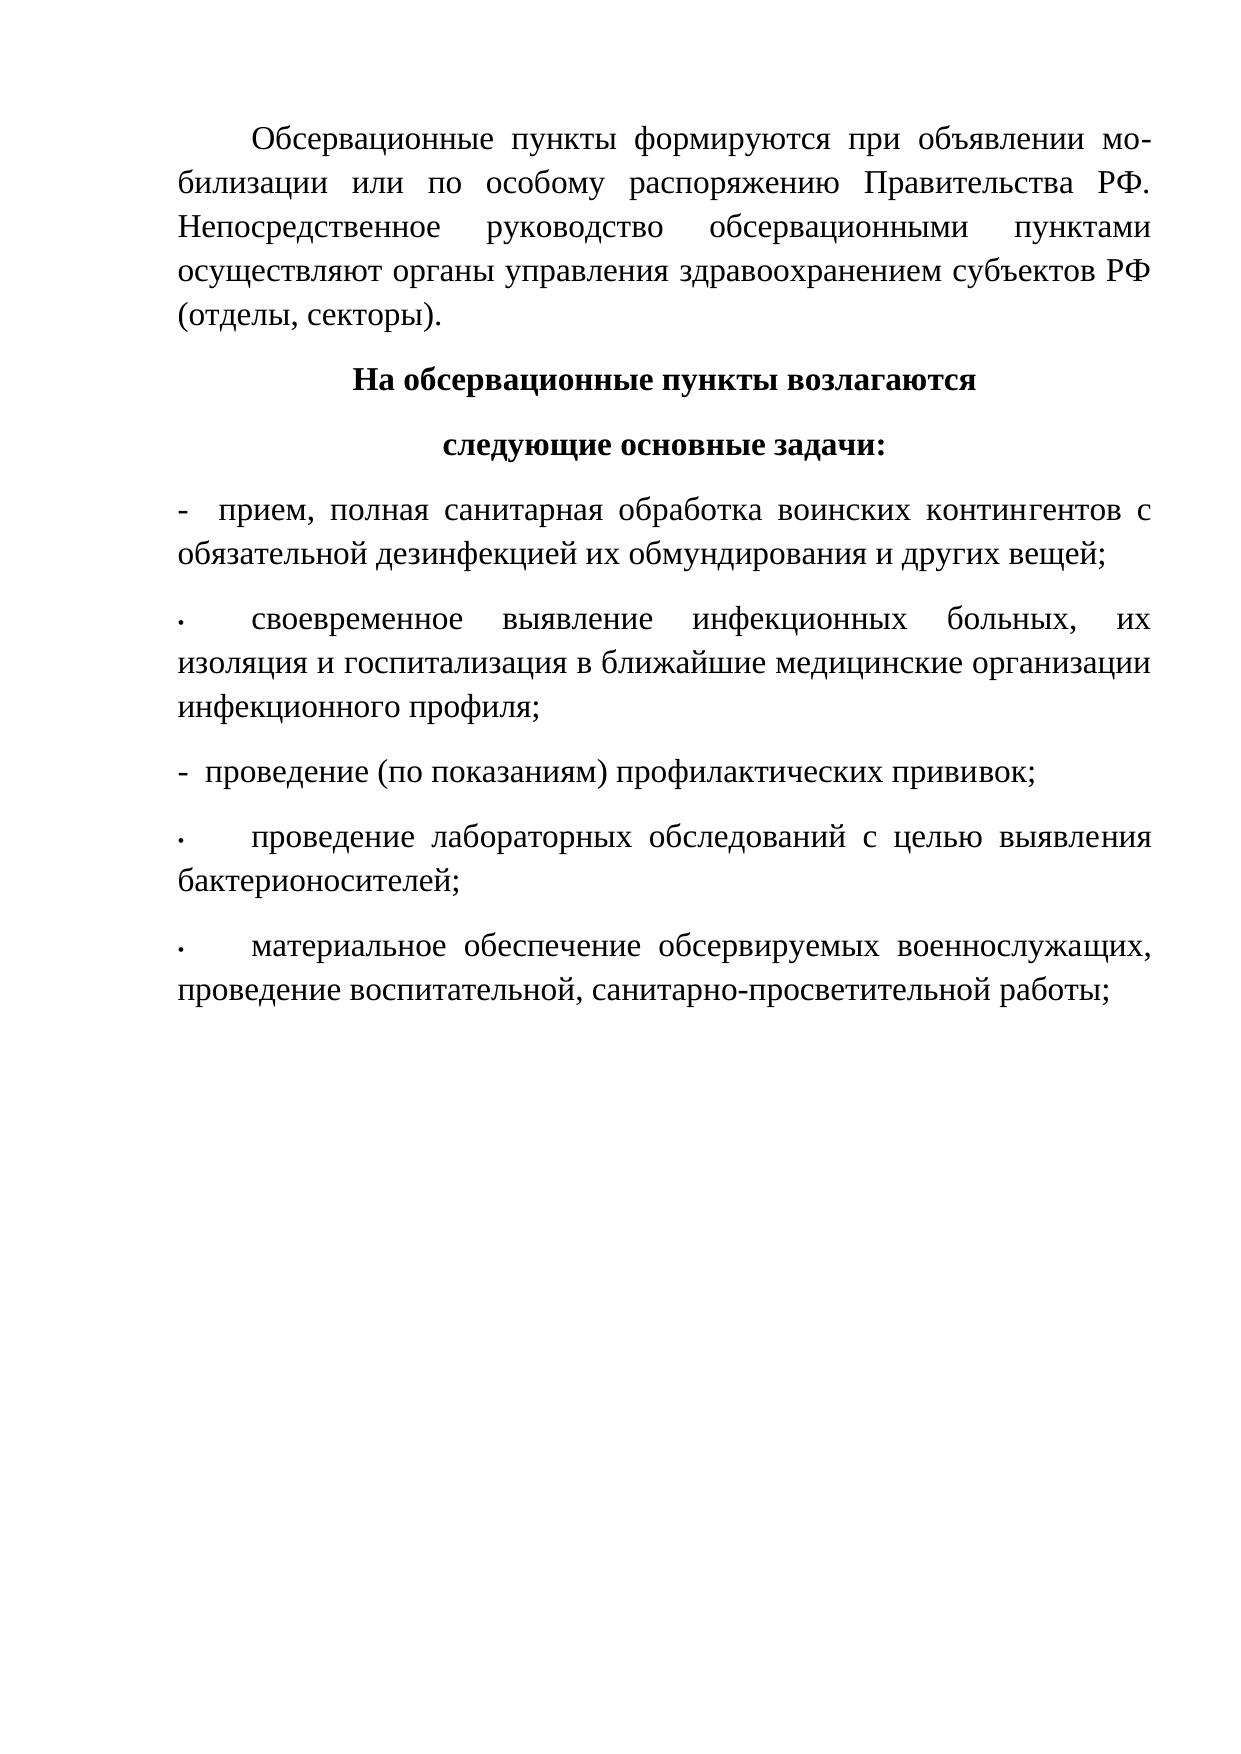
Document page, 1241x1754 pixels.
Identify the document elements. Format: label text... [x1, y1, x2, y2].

list своевременное выявление инфекционных больных, их изоляция и госпитализация в ближайшие медицинские организации инфекционного профиля; [177, 598, 1152, 724]
list проведение лабораторных обследований с целью выявления бактерионосителей; [177, 816, 1152, 898]
text На обсервационные пункты возлагаются [177, 359, 1152, 398]
text Обсервационные пункты формируются при объявлении мобилизации или по особому распоряжению Правительства РФ. Непосредственное руководство обсервационными пунктами осуществляют органы управления здравоохранением субъектов РФ (отделы, секторы). [177, 118, 1152, 333]
text - проведение (по показаниям) профилактических прививок; [177, 751, 1152, 789]
text - прием, полная санитарная обработка воинских контингентов с обязательной дезинфекцией их обмундирования и других вещей; [177, 489, 1152, 571]
list материальное обеспечение обсервируемых военнослужащих, проведение воспитательной, санитарно-просветительной работы; [177, 925, 1152, 1007]
text следующие основные задачи: [177, 424, 1152, 462]
